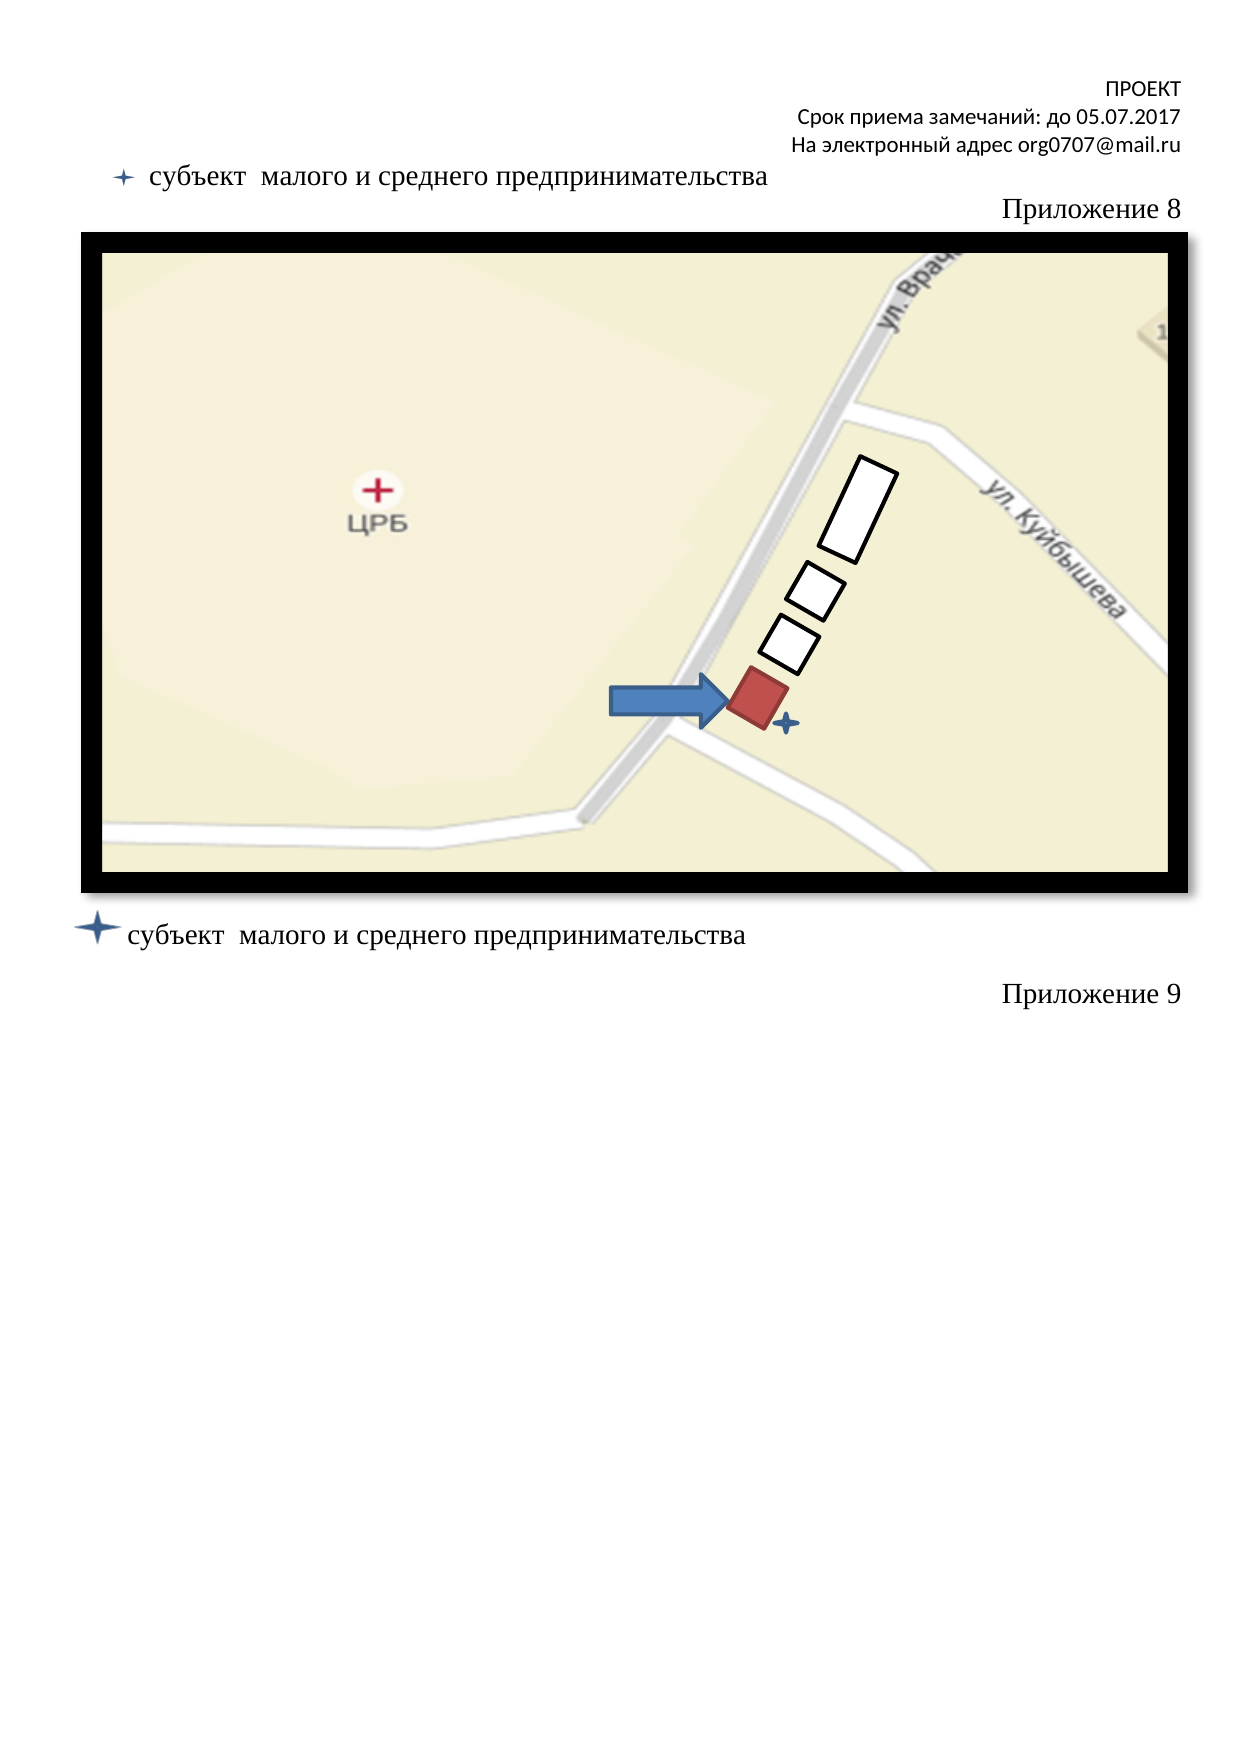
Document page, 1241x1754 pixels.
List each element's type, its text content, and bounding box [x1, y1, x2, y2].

picture [102, 253, 1168, 872]
list Приложение 8 [149, 191, 1181, 225]
list субъект малого и среднего предпринимательства [111, 158, 1181, 191]
text Приложение 9 [74, 976, 1181, 1010]
picture [73, 909, 122, 945]
picture [112, 168, 135, 186]
text субъект малого и среднего предпринимательства [74, 909, 1181, 951]
